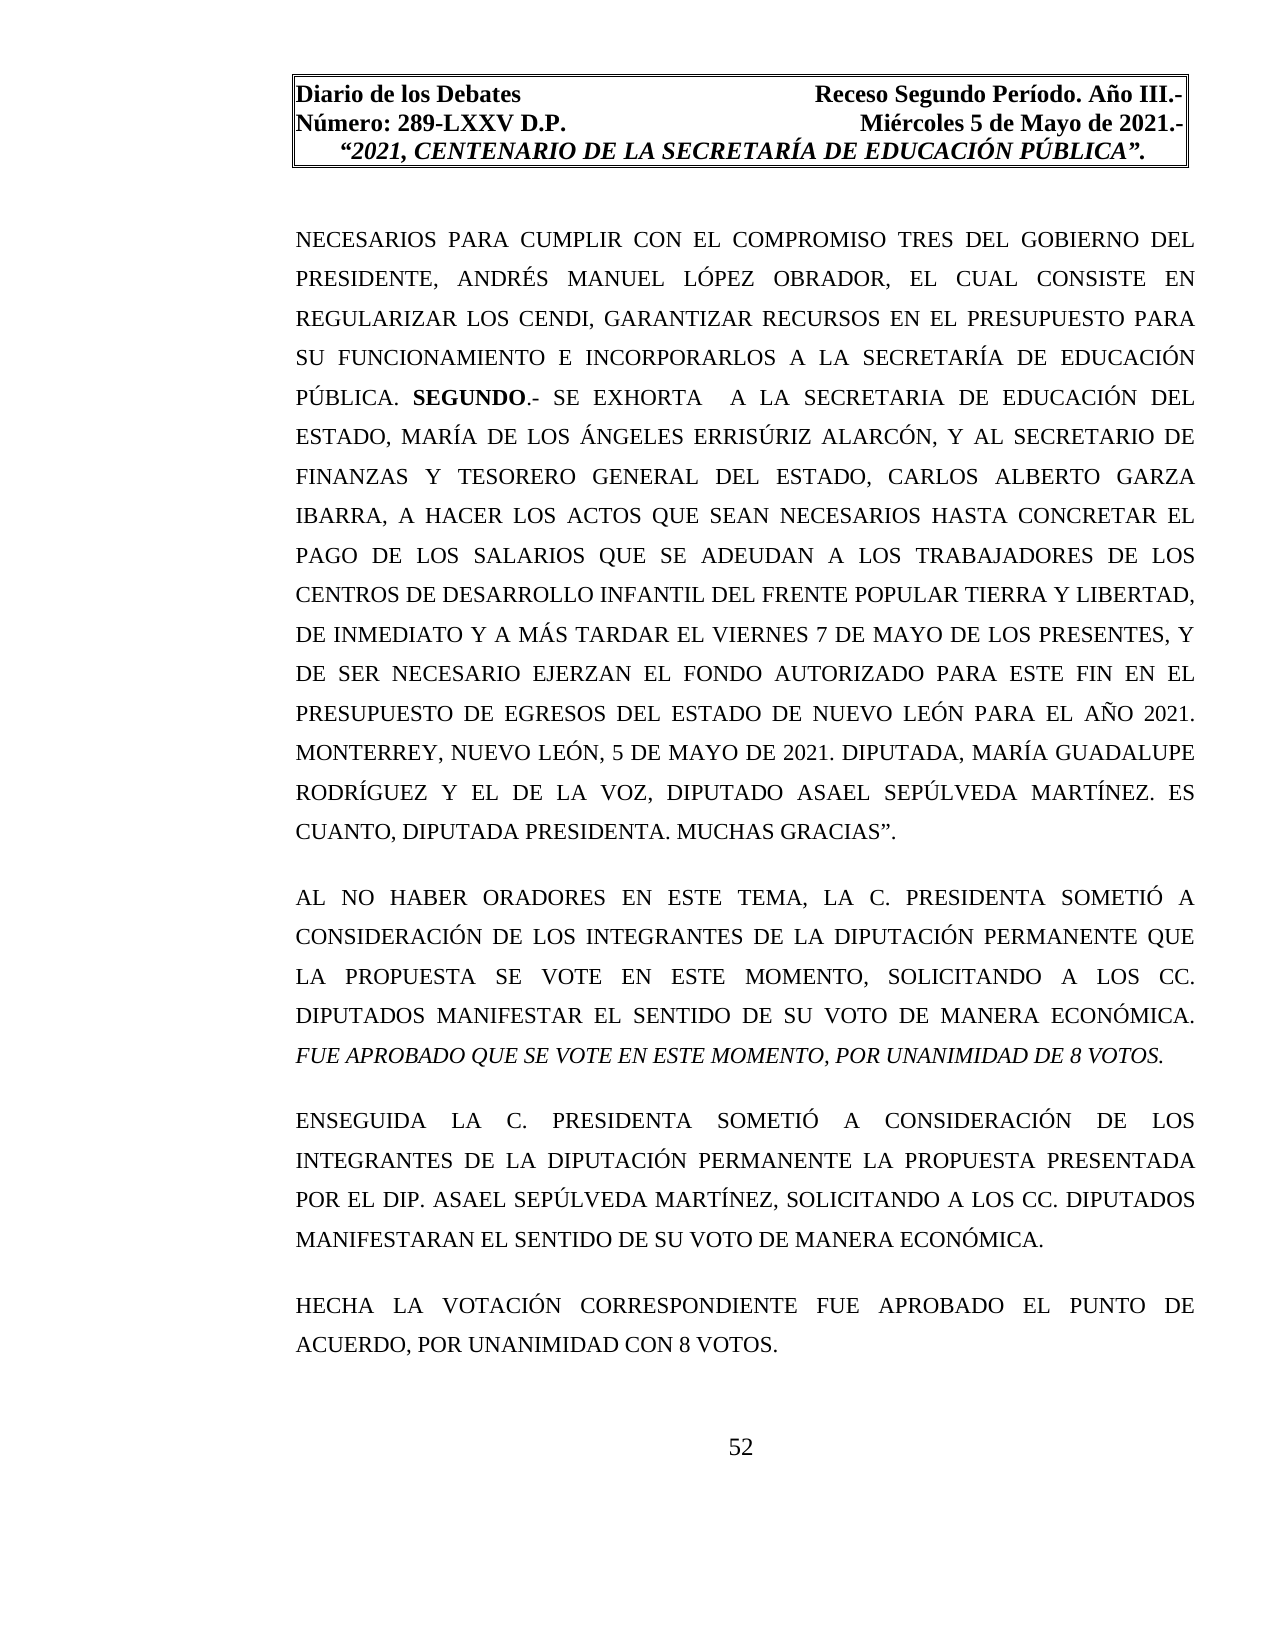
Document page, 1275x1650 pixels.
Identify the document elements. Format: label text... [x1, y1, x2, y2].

text HECHA LA VOTACIÓN CORRESPONDIENTE FUE APROBADO EL PUNTO DE ACUERDO, POR UNANIMIDAD CON 8 VOTOS. [295, 1292, 1196, 1358]
text AL NO HABER ORADORES EN ESTE TEMA, LA C. PRESIDENTA SOMETIÓ A CONSIDERACIÓN DE LOS INTEGRANTES DE LA DIPUTACIÓN PERMANENTE QUE LA PROPUESTA SE VOTE EN ESTE MOMENTO, SOLICITANDO A LOS CC. DIPUTADOS MANIFESTAR EL SENTIDO DE SU VOTO DE MANERA ECONÓMICA. FUE APROBADO QUE SE VOTE EN ESTE MOMENTO, POR UNANIMIDAD DE 8 VOTOS. [295, 884, 1196, 1068]
text ENSEGUIDA LA C. PRESIDENTA SOMETIÓ A CONSIDERACIÓN DE LOS INTEGRANTES DE LA DIPUTACIÓN PERMANENTE LA PROPUESTA PRESENTADA POR EL DIP. ASAEL SEPÚLVEDA MARTÍNEZ, SOLICITANDO A LOS CC. DIPUTADOS MANIFESTARAN EL SENTIDO DE SU VOTO DE MANERA ECONÓMICA. [295, 1108, 1196, 1252]
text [295, 226, 1196, 844]
